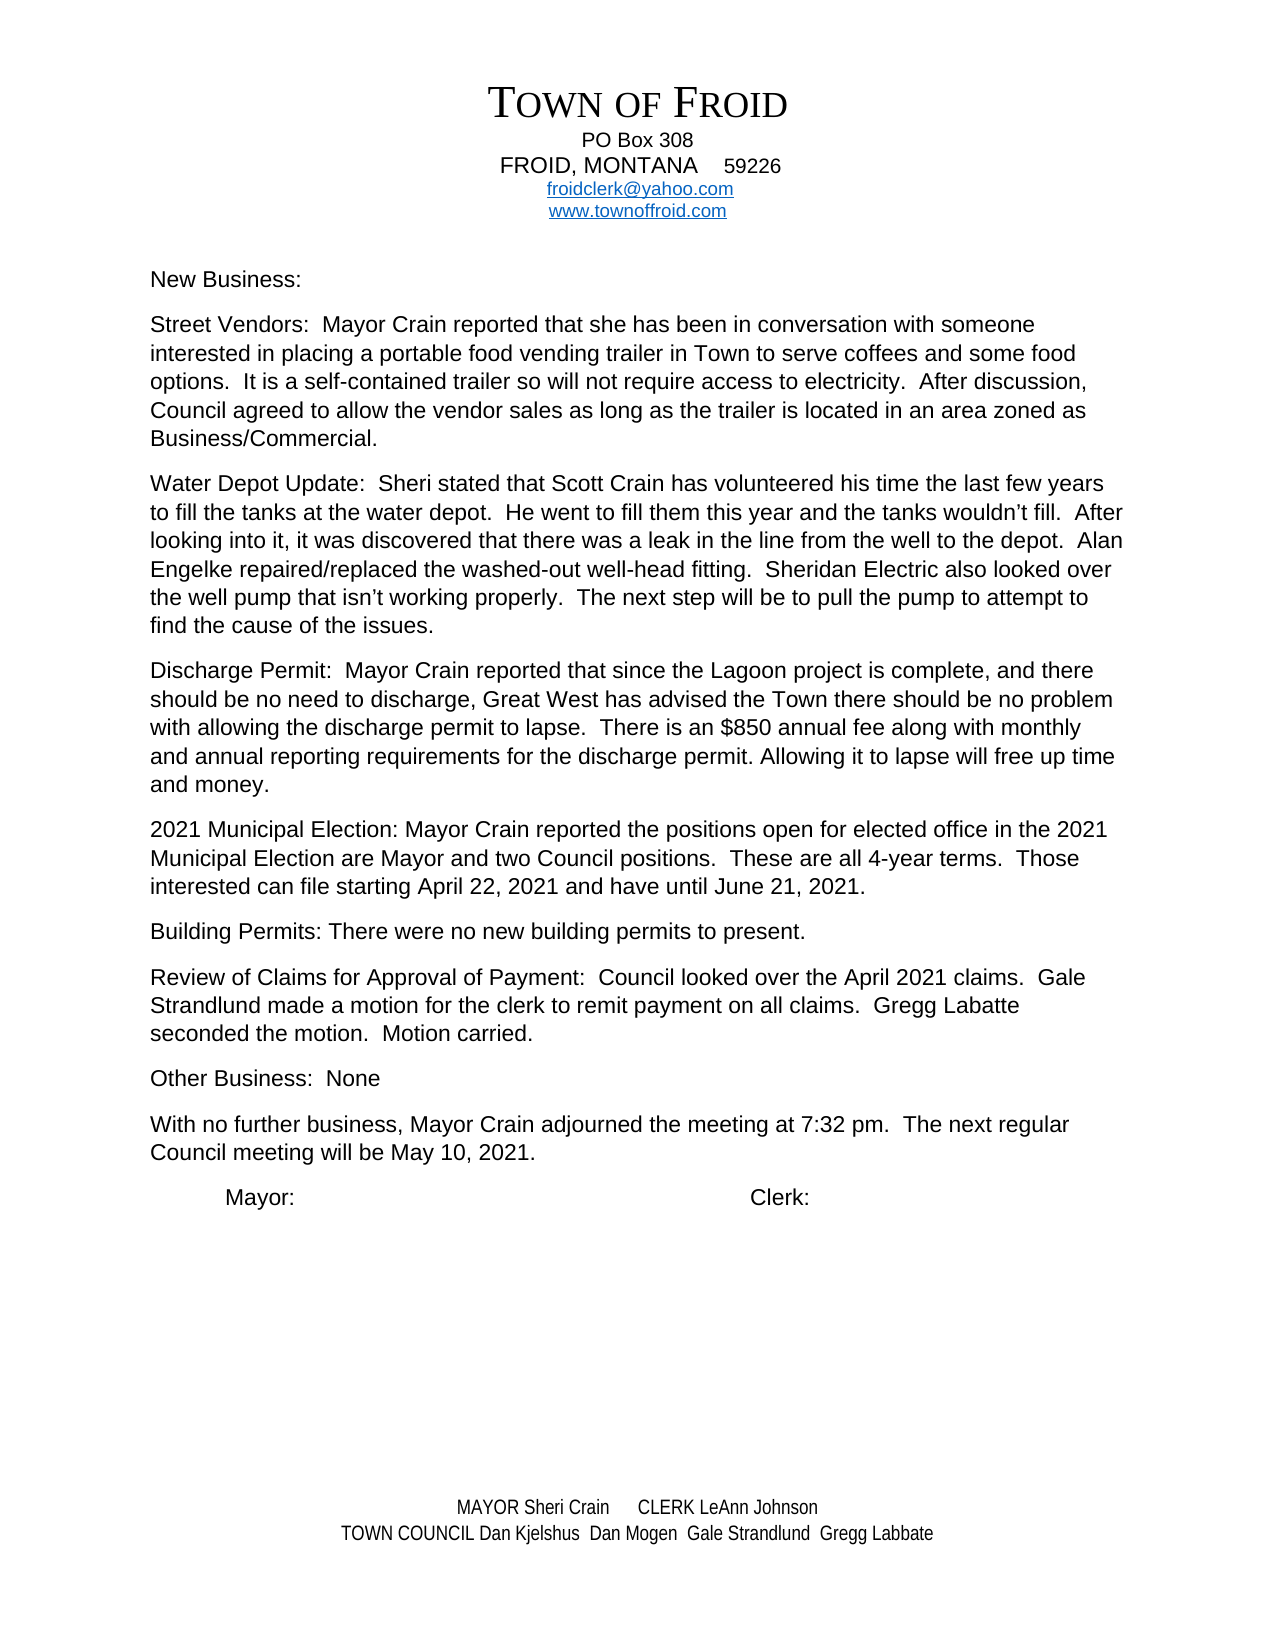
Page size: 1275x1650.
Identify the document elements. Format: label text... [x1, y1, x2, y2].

text Mayor: Clerk: [150, 1184, 1125, 1210]
text Street Vendors: Mayor Crain reported that she has been in conversation with someone interested in placing a portable food vending trailer in Town to serve coffees and some food options. It is a self-contained trailer so will not require access to electricity. After discussion, Council agreed to allow the vendor sales as long as the trailer is located in an area zoned as Business/Commercial. [150, 311, 1125, 451]
text New Business: [150, 266, 1125, 293]
text Discharge Permit: Mayor Crain reported that since the Lagoon project is complete, and there should be no need to discharge, Great West has advised the Town there should be no problem with allowing the discharge permit to lapse. There is an $850 annual fee along with monthly and annual reporting requirements for the discharge permit. Allowing it to lapse will free up time and money. [150, 657, 1125, 798]
text 2021 Municipal Election: Mayor Crain reported the positions open for elected office in the 2021 Municipal Election are Mayor and two Council positions. These are all 4-year terms. Those interested can file starting April 22, 2021 and have until June 21, 2021. [150, 816, 1125, 899]
text Other Business: None [150, 1065, 1125, 1092]
text Building Permits: There were no new building permits to present. [150, 918, 1125, 945]
text Water Depot Update: Sheri stated that Scott Crain has volunteered his time the last few years to fill the tanks at the water depot. He went to fill them this year and the tanks wouldn’t fill. After looking into it, it was discovered that there was a leak in the line from the well to the depot. Alan Engelke repaired/replaced the washed-out well-head fitting. Sheridan Electric also looked over the well pump that isn’t working properly. The next step will be to pull the pump to attempt to find the cause of the issues. [150, 470, 1125, 639]
text Review of Claims for Approval of Payment: Council looked over the April 2021 claims. Gale Strandlund made a motion for the clerk to remit payment on all claims. Gregg Labatte seconded the motion. Motion carried. [150, 963, 1125, 1047]
text With no further business, Mayor Crain adjourned the meeting at 7:32 pm. The next regular Council meeting will be May 10, 2021. [150, 1111, 1125, 1165]
